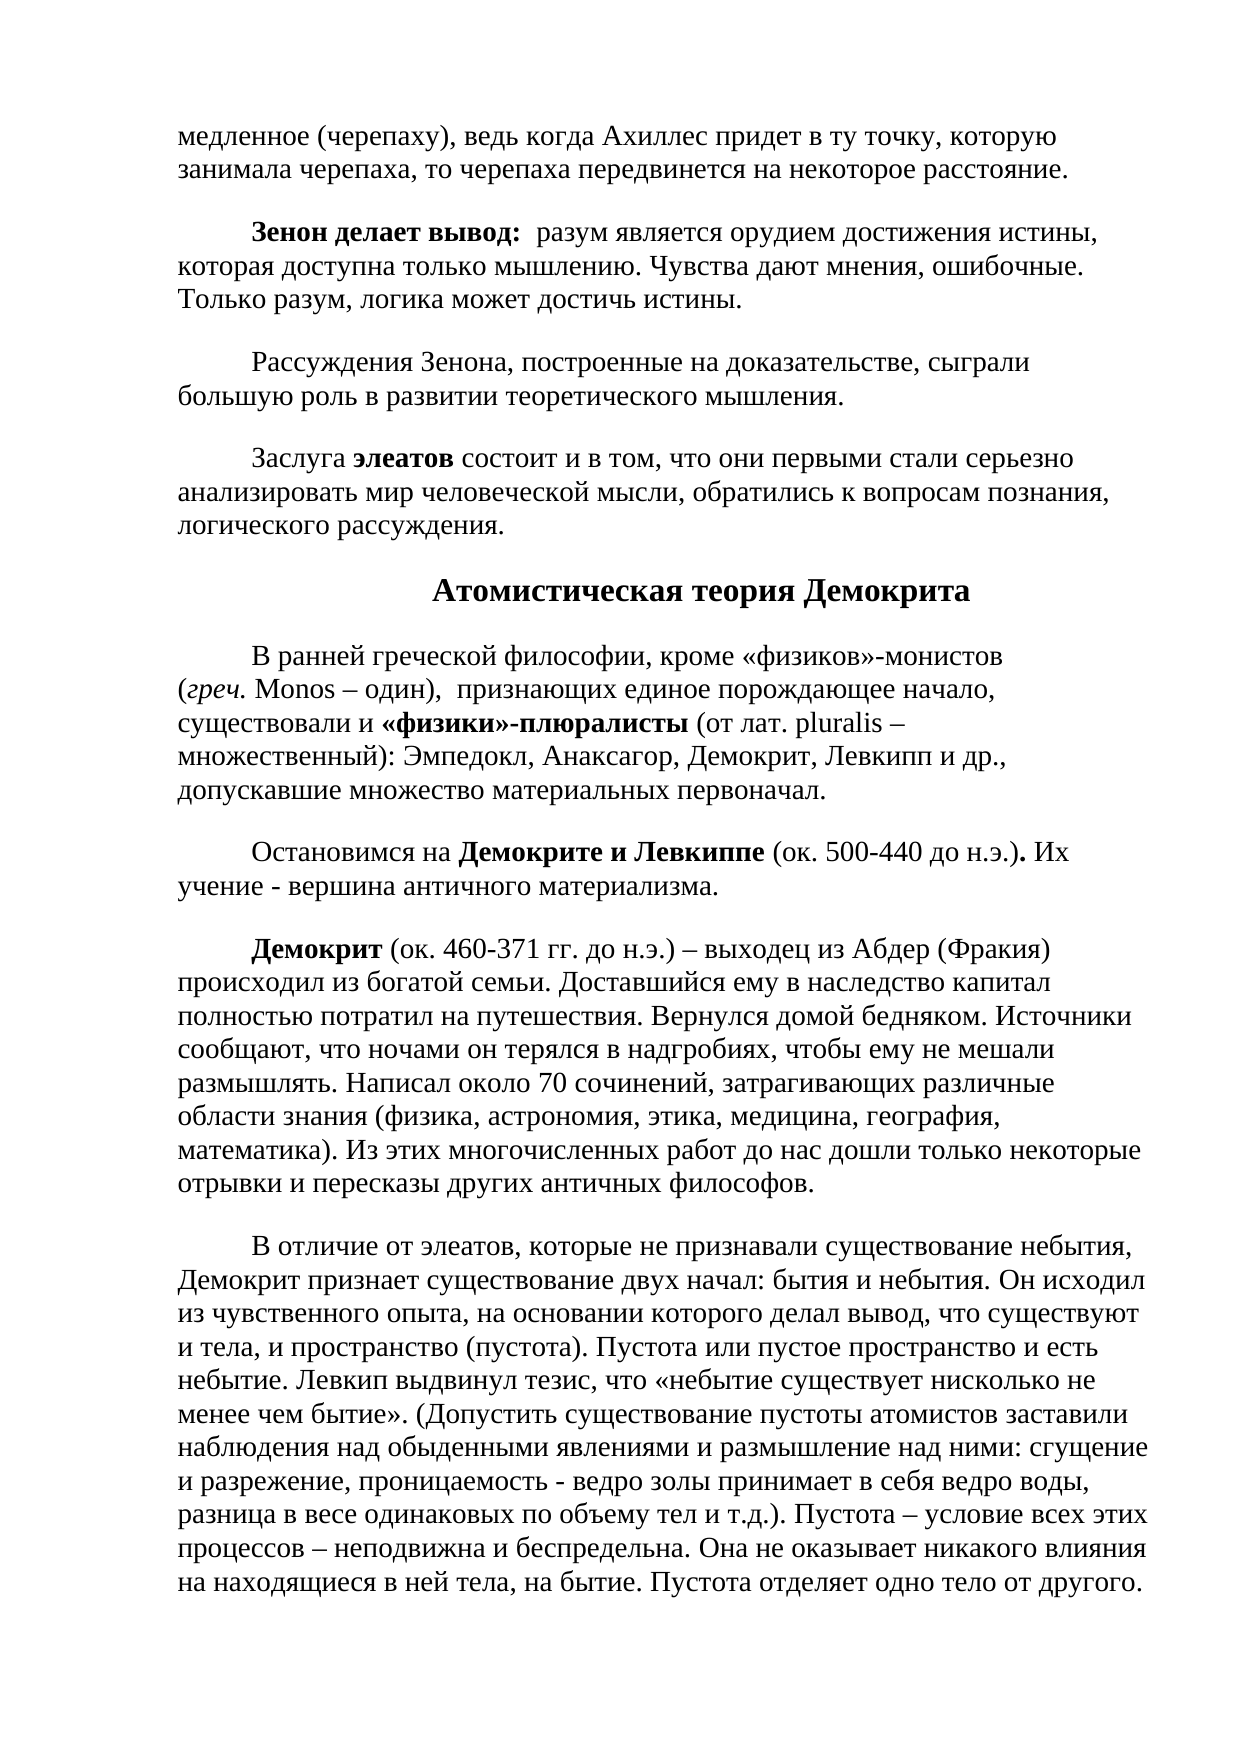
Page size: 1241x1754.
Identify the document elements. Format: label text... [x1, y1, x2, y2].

text В ранней греческой философии, кроме «физиков»-монистов (греч. Monos – один), признающих единое порождающее начало, существовали и «физики»-плюралисты (от лат. pluralis – множественный): Эмпедокл, Анаксагор, Демокрит, Левкипп и др., допускавшие множество материальных первоначал. [177, 638, 1152, 805]
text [177, 118, 1152, 185]
text Рассуждения Зенона, построенные на доказательстве, сыграли большую роль в развитии теоретического мышления. [177, 344, 1152, 411]
text В отличие от элеатов, которые не признавали существование небытия, Демокрит признает существование двух начал: бытия и небытия. Он исходил из чувственного опыта, на основании которого делал вывод, что существуют и тела, и пространство (пустота). Пустота или пустое пространство и есть небытие. Левкип выдвинул тезис, что «небытие существует нисколько не менее чем бытие». (Допустить существование пустоты атомистов заставили наблюдения над обыденными явлениями и размышление над ними: сгущение и разрежение, проницаемость - ведро золы принимает в себя ведро воды, разница в весе одинаковых по объему тел и т.д.). Пустота – условие всех этих процессов – неподвижна и беспредельна. Она не оказывает никакого влияния на находящиеся в ней тела, на бытие. Пустота отделяет одно тело от другого. [177, 1228, 1152, 1597]
text Зенон делает вывод: разум является орудием достижения истины, которая доступна только мышлению. Чувства дают мнения, ошибочные. Только разум, логика может достичь истины. [177, 214, 1152, 315]
text Атомистическая теория Демокрита [177, 570, 1152, 608]
text Остановимся на Демокрите и Левкиппе (ок. 500-440 до н.э.). Их учение - вершина античного материализма. [177, 834, 1152, 902]
text Демокрит (ок. 460-371 гг. до н.э.) – выходец из Абдер (Фракия) происходил из богатой семьи. Доставшийся ему в наследство капитал полностью потратил на путешествия. Вернулся домой бедняком. Источники сообщают, что ночами он терялся в надгробиях, чтобы ему не мешали размышлять. Написал около 70 сочинений, затрагивающих различные области знания (физика, астрономия, этика, медицина, география, математика). Из этих многочисленных работ до нас дошли только некоторые отрывки и пересказы других античных философов. [177, 931, 1152, 1199]
text Заслуга элеатов состоит и в том, что они первыми стали серьезно анализировать мир человеческой мысли, обратились к вопросам познания, логического рассуждения. [177, 440, 1152, 541]
